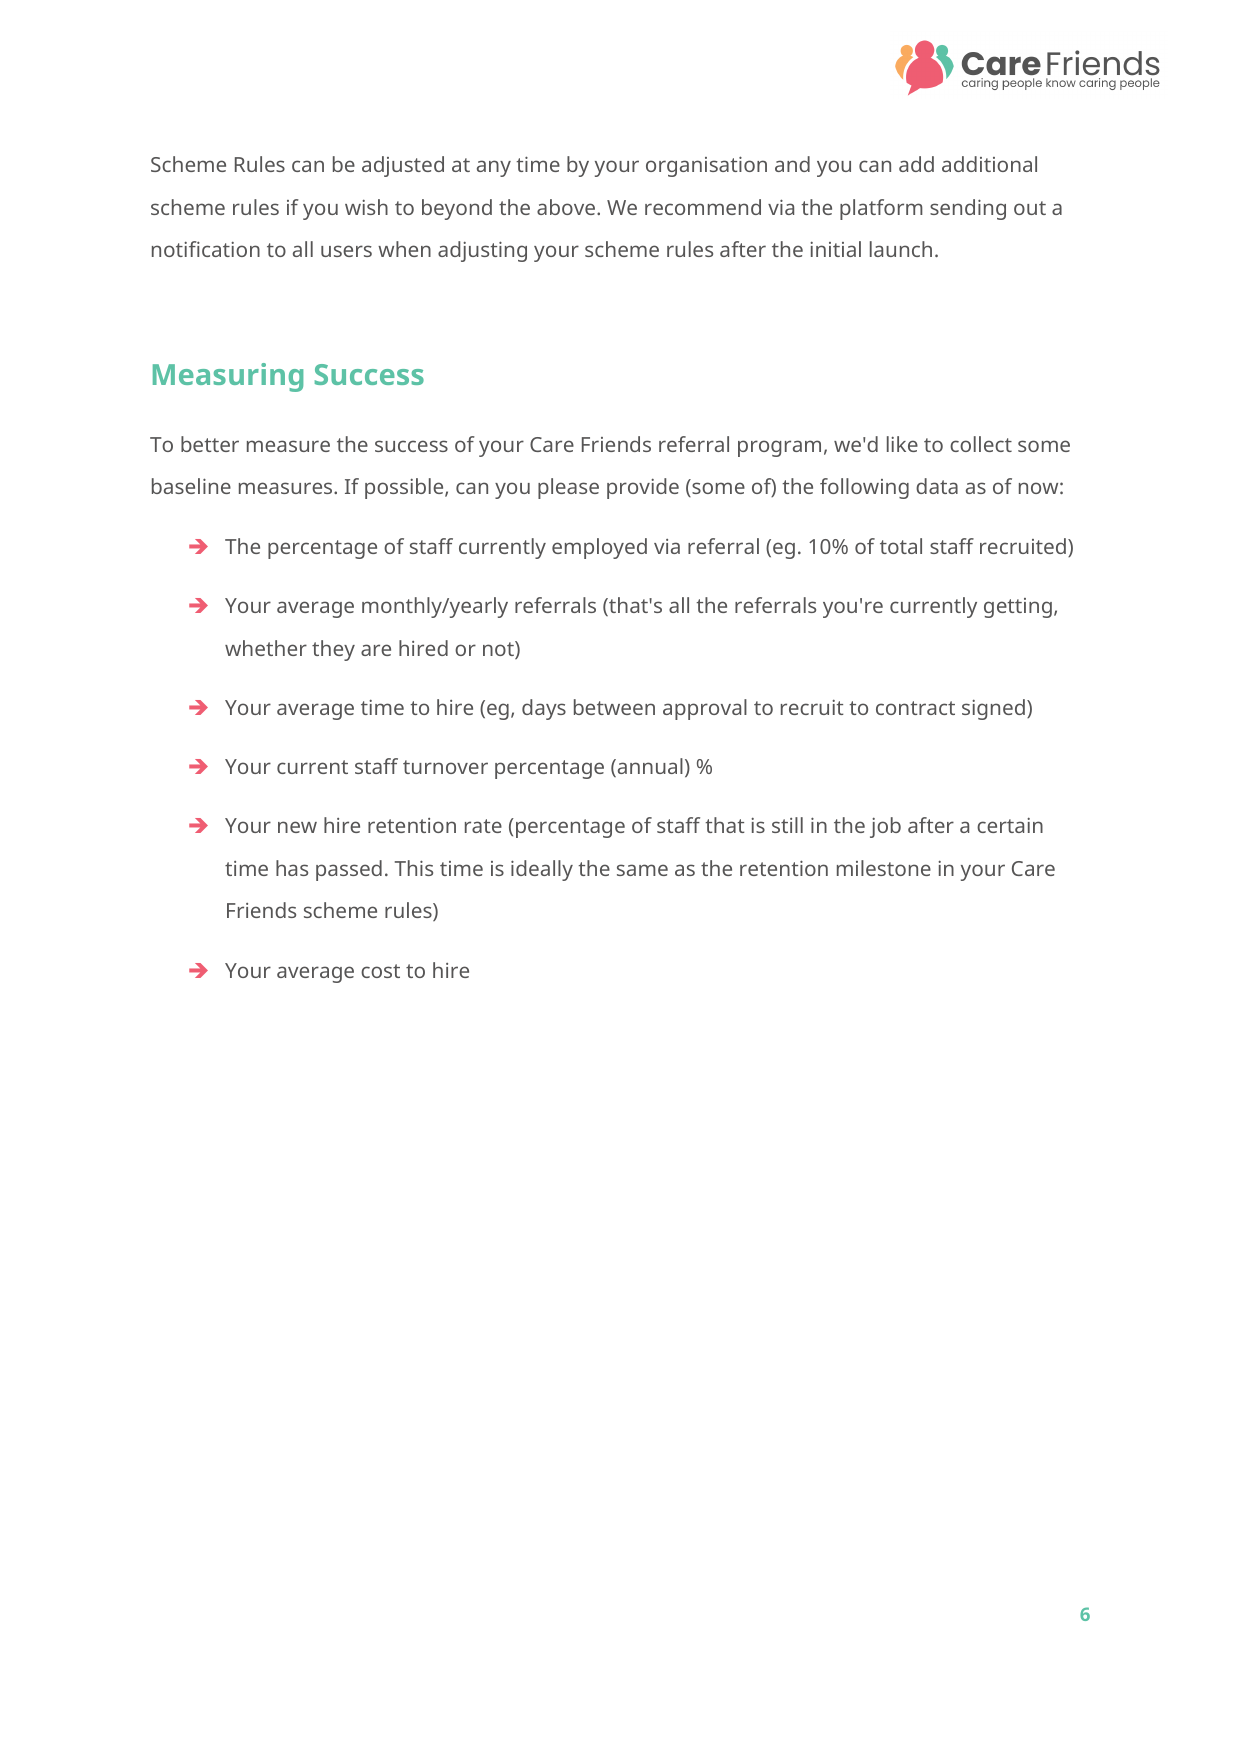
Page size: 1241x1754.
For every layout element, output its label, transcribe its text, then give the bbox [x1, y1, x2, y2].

text Scheme Rules can be adjusted at any time by your organisation and you can add additional scheme rules if you wish to beyond the above. We recommend via the platform sending out a notification to all users when adjusting your scheme rules after the initial launch. [150, 150, 1090, 264]
text To better measure the success of your Care Friends referral program, we'd like to collect some baseline measures. If possible, can you please provide (some of) the following data as of now: [150, 430, 1090, 501]
list The percentage of staff currently employed via referral (eg. 10% of total staff recruited) [187, 532, 1090, 560]
picture [889, 31, 1168, 99]
list Your average time to hire (eg, days between approval to recruit to contract signed) [187, 693, 1090, 721]
subtitle Measuring Success [150, 354, 1090, 393]
list Your current staff turnover percentage (annual) % [187, 752, 1090, 781]
list Your new hire retention rate (percentage of staff that is still in the job after a certain time has passed. This time is ideally the same as the retention milestone in your Care Friends scheme rules) [187, 811, 1090, 925]
list Your average cost to hire [187, 956, 1090, 984]
list Your average monthly/yearly referrals (that's all the referrals you're currently getting, whether they are hired or not) [187, 591, 1090, 662]
